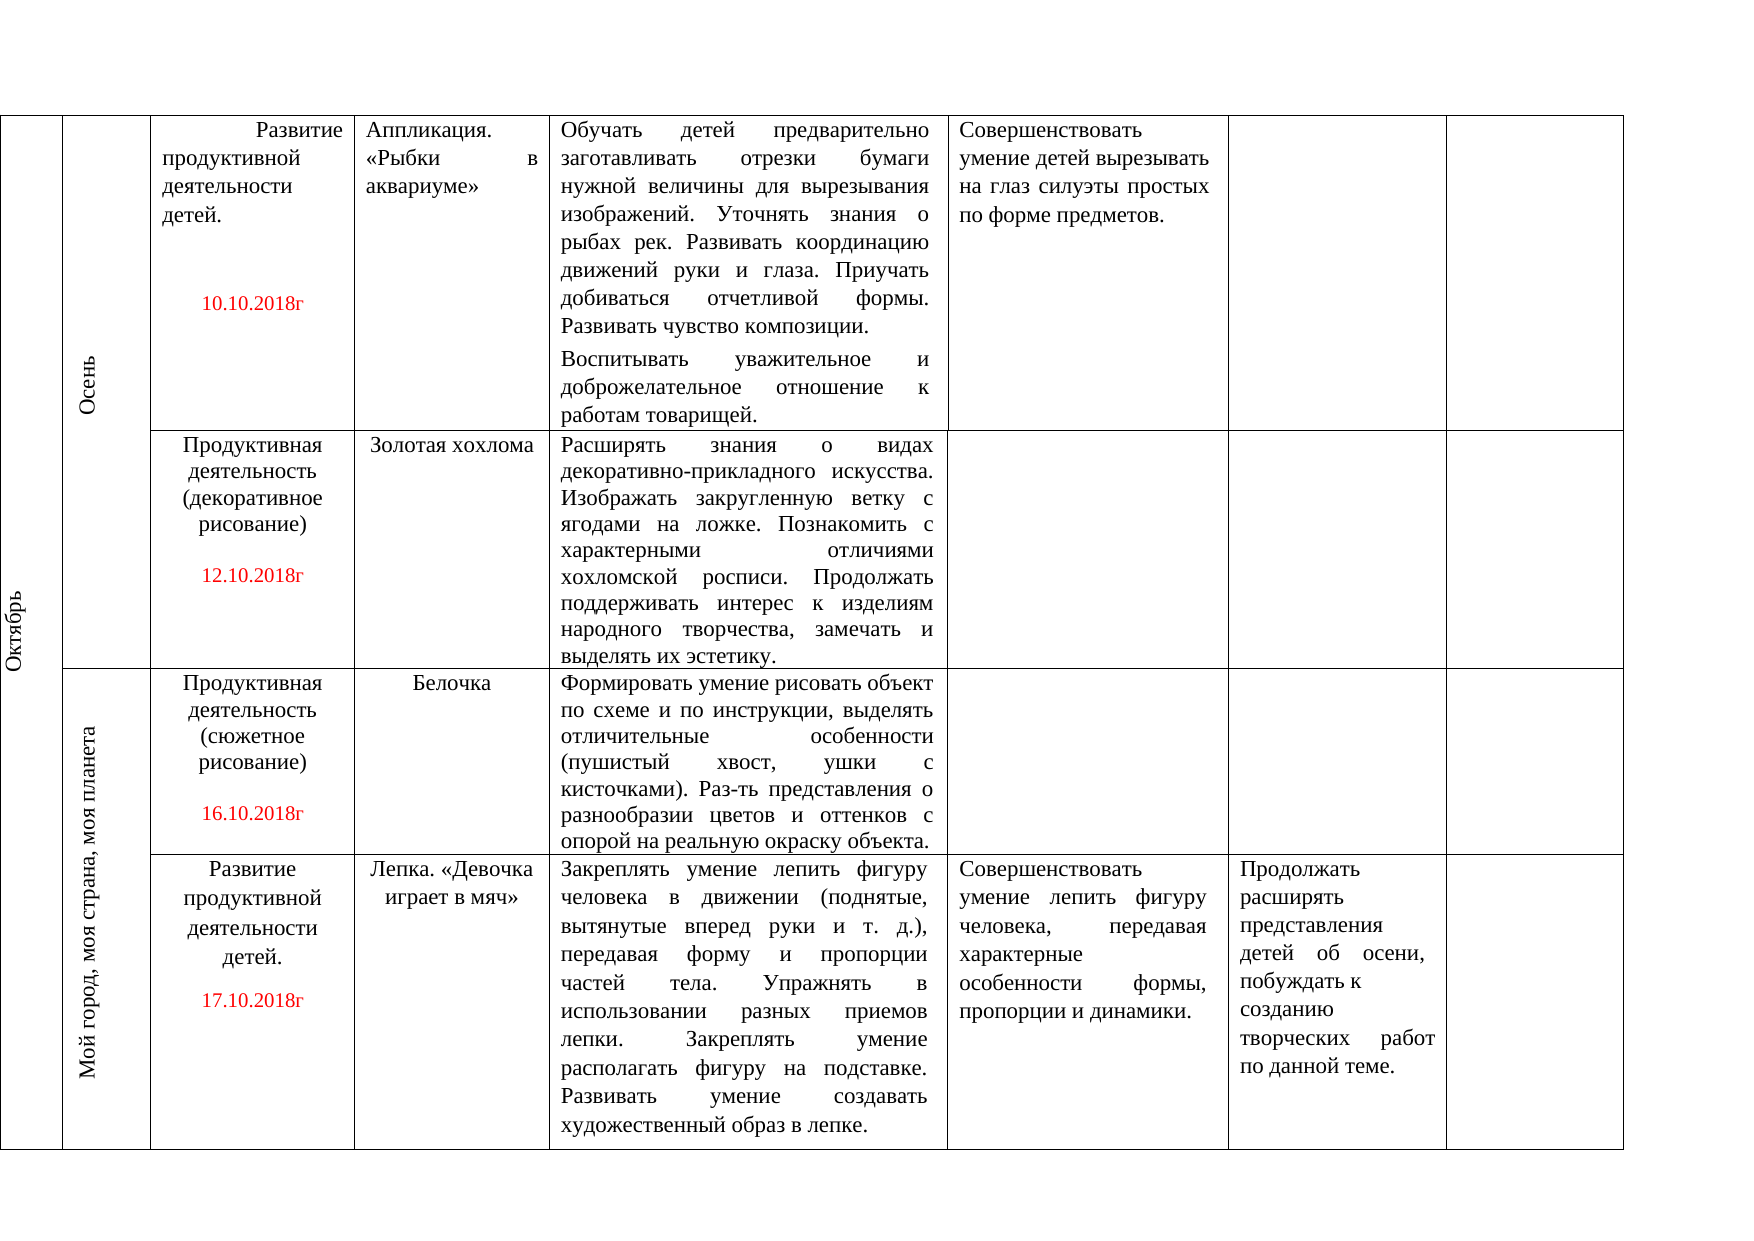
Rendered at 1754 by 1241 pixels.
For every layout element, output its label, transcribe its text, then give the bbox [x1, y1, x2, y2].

table_cell Формировать умение рисовать объект по схеме и по инструкции, выделять отличительные особенности (пушистый хвост, ушки с кисточками). Раз-ть представления о разнообразии цветов и оттенков с опорой на реальную окраску объекта. [550, 669, 947, 854]
table_cell Октябрь [1, 116, 62, 1149]
table_cell Лепка. «Девочка играет в мяч» [355, 855, 549, 1149]
table_cell Осень [63, 116, 150, 668]
table_cell Закреплять умение лепить фигуру человека в движении (поднятые, вытянутые вперед руки и т. д.), передавая форму и пропорции частей тела. Упражнять в использовании разных приемов лепки. Закреплять умение располагать фигуру на подставке. Развивать умение создавать художественный образ в лепке. [550, 855, 947, 1149]
table_cell Продуктивная деятельность (сюжетное рисование) 16.10.2018г [151, 669, 354, 854]
table_cell [1229, 669, 1446, 854]
table_cell [1447, 431, 1623, 668]
table_cell Аппликация. «Рыбки в аквариуме» [355, 116, 549, 430]
table_cell Развитие продуктивной деятельности детей. 10.10.2018г [151, 116, 354, 430]
table_cell [1447, 855, 1623, 1149]
table_cell Белочка [355, 669, 549, 854]
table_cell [63, 669, 150, 1149]
table_cell [1229, 431, 1446, 668]
table_cell Расширять знания о видах декоративно-прикладного искусства. Изображать закругленную ветку с ягодами на ложке. Познакомить с характерными отличиями хохломской росписи. Продолжать поддерживать интерес к изделиям народного творчества, замечать и выделять их эстетику. [550, 431, 947, 668]
table_cell Золотая хохлома [355, 431, 549, 668]
table_cell [948, 431, 1228, 668]
table_cell [1447, 669, 1623, 854]
table_cell Совершенствовать умение лепить фигуру человека, передавая характерные особенности формы, пропорции и динамики. [948, 855, 1228, 1149]
table_cell Обучать детей предварительно заготавливать отрезки бумаги нужной величины для вырезывания изображений. Уточнять знания о рыбах рек. Развивать координацию движений руки и глаза. Приучать добиваться отчетливой формы. Развивать чувство композиции. Воспитывать уважительное и доброжелательное отношение к работам товарищей. [550, 116, 948, 430]
table_cell [948, 669, 1228, 854]
table_cell Развитие продуктивной деятельности детей. 17.10.2018г [151, 855, 354, 1149]
table_cell [1229, 116, 1446, 430]
table_cell Продолжать расширять представления детей об осени, побуждать к созданию творческих работ по данной теме. [1229, 855, 1446, 1149]
table_cell Совершенствовать умение детей вырезывать на глаз силуэты простых по форме предметов. [949, 116, 1228, 430]
table_cell [1447, 116, 1623, 430]
table_cell Продуктивная деятельность (декоративное рисование) 12.10.2018г [151, 431, 354, 668]
